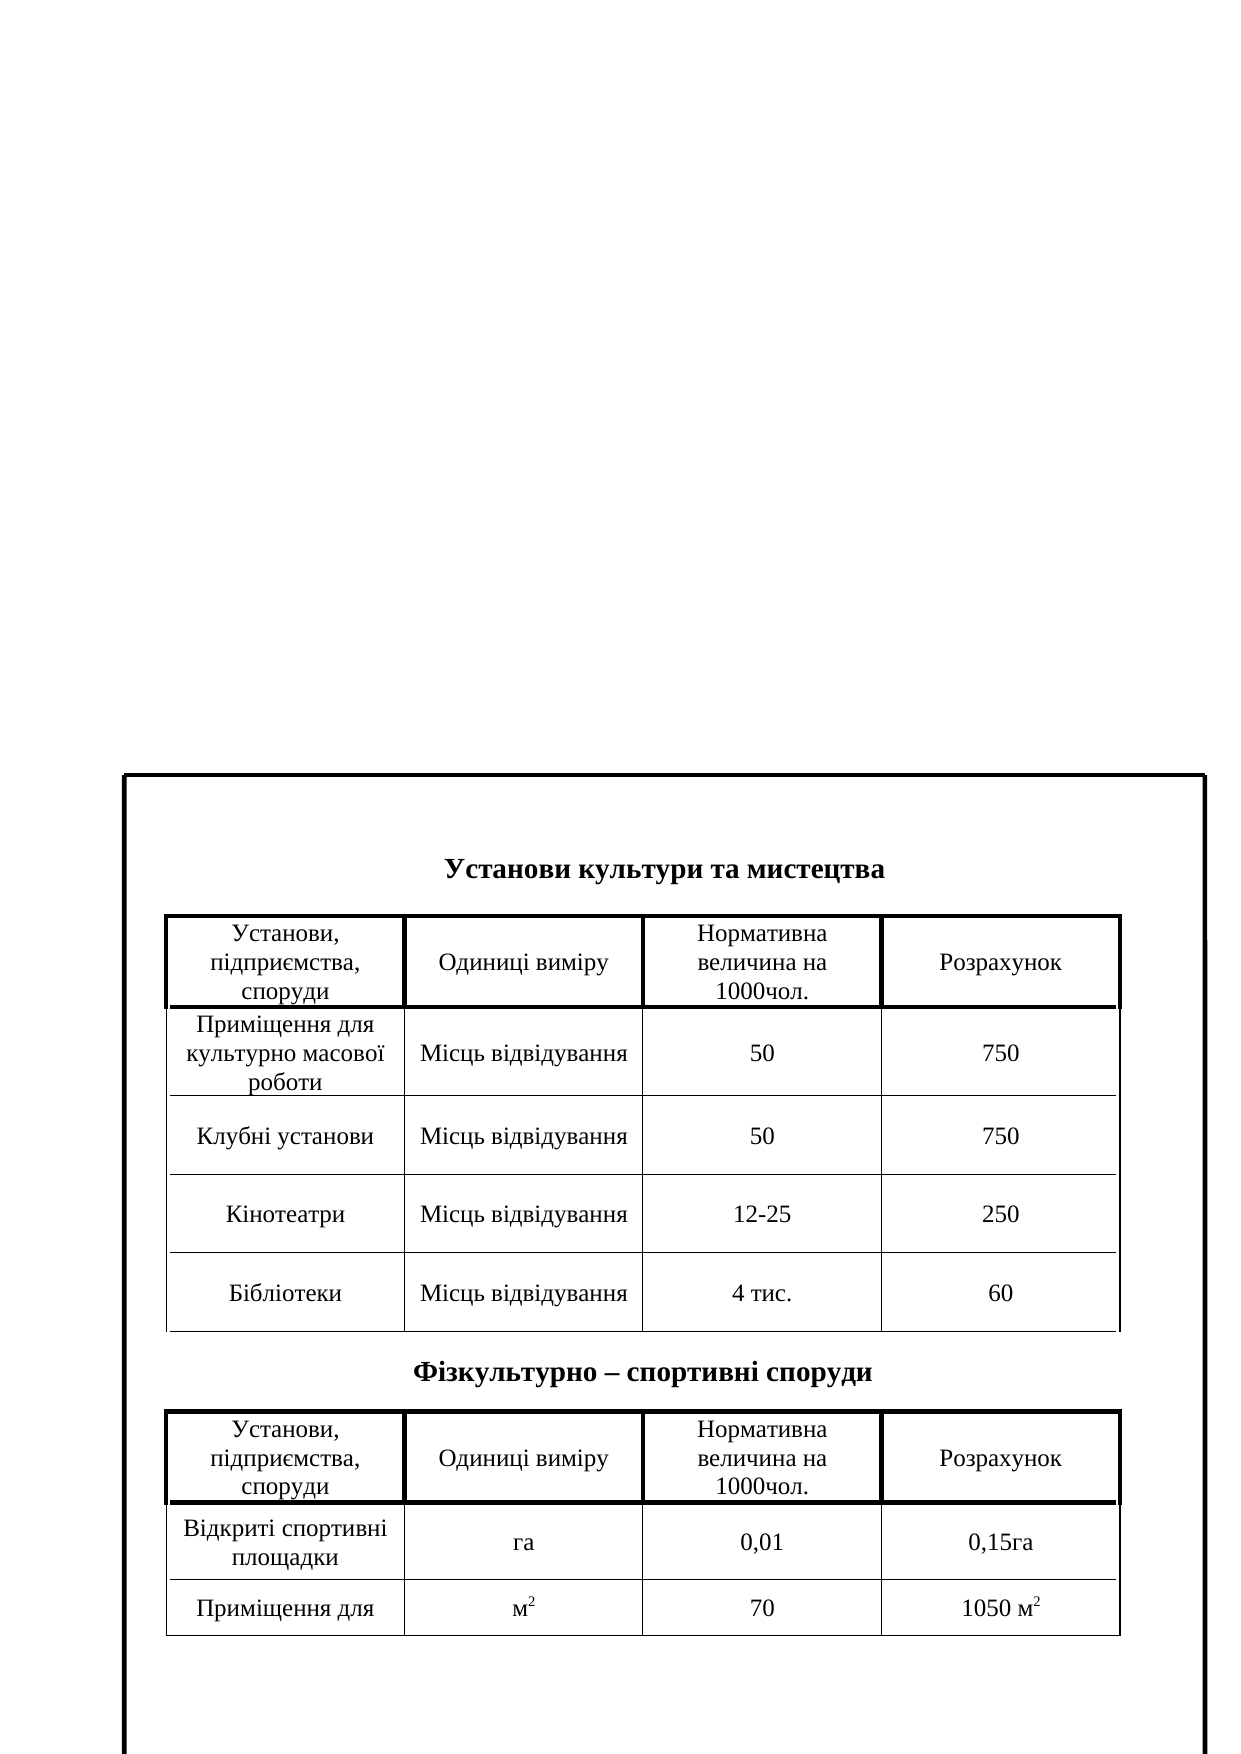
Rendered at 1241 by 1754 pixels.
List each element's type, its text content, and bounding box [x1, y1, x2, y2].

table_cell Приміщення для культурно масової роботи [167, 1005, 404, 1095]
table_cell 12-25 [643, 1175, 881, 1252]
table_cell Установи, підприємства, споруди [168, 1414, 402, 1500]
table_cell Місць відвідування [405, 1009, 642, 1095]
table_cell 1050 м2 [882, 1579, 1119, 1635]
table_cell Розрахунок [884, 1414, 1118, 1500]
table_cell Місць відвідування [405, 1253, 642, 1331]
table_cell 50 [643, 1096, 881, 1174]
table_cell Місць відвідування [405, 1175, 642, 1252]
table_cell 750 [882, 1095, 1119, 1174]
table_cell 750 [882, 1005, 1119, 1095]
table_cell 0,01 [643, 1505, 881, 1578]
table_header Нормативна величина на 1000чол. [645, 918, 879, 1004]
table_cell 60 [882, 1252, 1119, 1331]
table_cell Клубні установи [167, 1095, 404, 1174]
table_header Установи, підприємства, споруди [168, 918, 402, 1004]
table_cell Місць відвідування [405, 1096, 642, 1174]
text Установи культури та мистецтва [177, 851, 1152, 885]
table_cell 50 [643, 1009, 881, 1095]
table_cell га [405, 1505, 642, 1578]
table_cell Одиниці виміру [407, 1414, 641, 1500]
table_cell Нормативна величина на 1000чол. [645, 1414, 879, 1500]
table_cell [167, 1579, 404, 1635]
table_cell 0,15га [882, 1500, 1119, 1578]
table_cell 4 тис. [643, 1253, 881, 1331]
table_cell 70 [643, 1580, 881, 1635]
table_cell Фізкультурно – спортивні споруди [166, 1331, 1120, 1409]
table_header Розрахунок [884, 918, 1118, 1004]
table_header Одиниці виміру [407, 918, 641, 1004]
table_cell 250 [882, 1174, 1119, 1252]
table_cell Бібліотеки [167, 1252, 404, 1331]
table_cell Кінотеатри [167, 1174, 404, 1252]
table_cell м2 [405, 1580, 642, 1635]
table_cell Відкриті спортивні площадки [167, 1500, 404, 1578]
